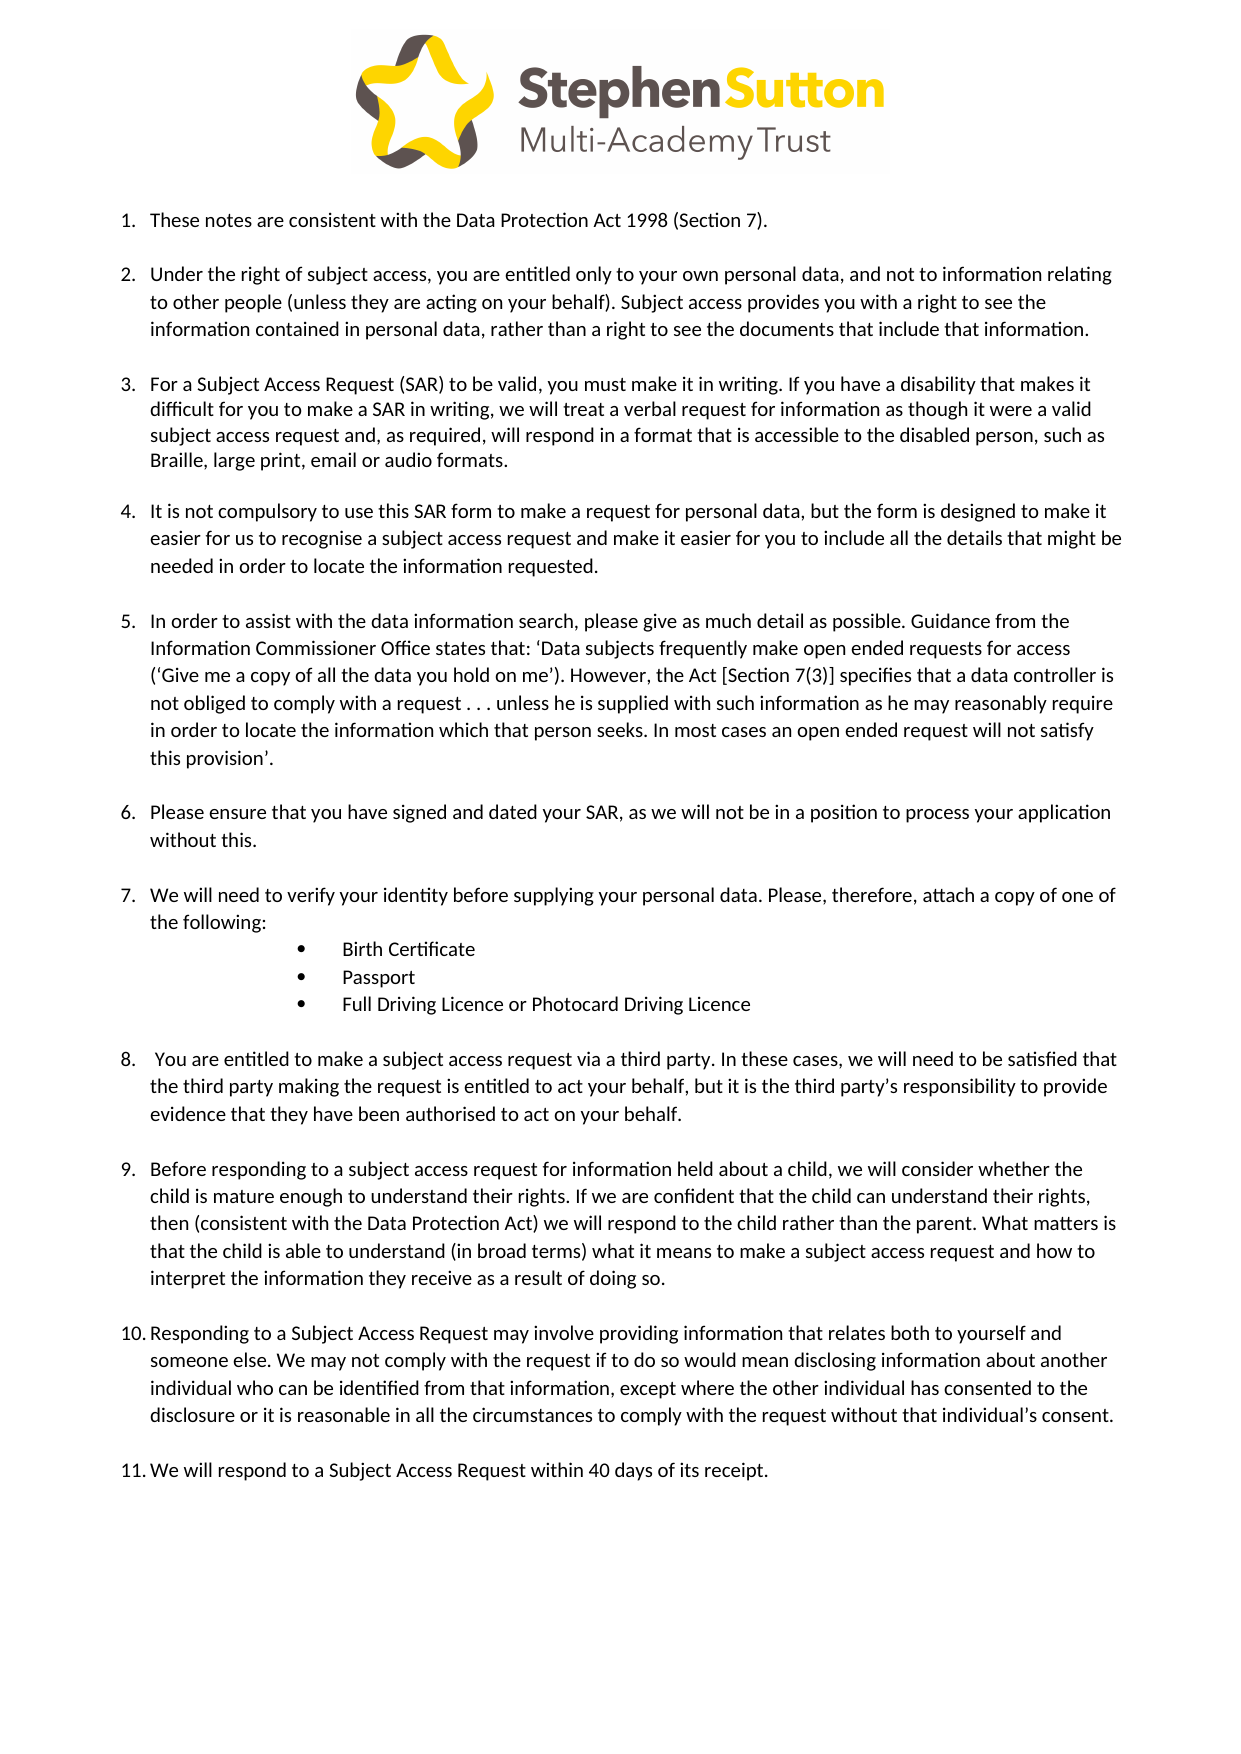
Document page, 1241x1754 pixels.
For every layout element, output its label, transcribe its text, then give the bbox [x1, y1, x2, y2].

list Please ensure that you have signed and dated your SAR, as we will not be in a position to process your application without this. [120, 799, 1124, 852]
list We will need to verify your identity before supplying your personal data. Please, therefore, attach a copy of one of the following: [120, 882, 1124, 934]
picture [350, 29, 890, 174]
list In order to assist with the data information search, please give as much detail as possible. Guidance from the Information Commissioner Office states that: ‘Data subjects frequently make open ended requests for access (‘Give me a copy of all the data you hold on me’). However, the Act [Section 7(3)] specifies that a data controller is not obliged to comply with a request . . . unless he is supplied with such information as he may reasonably require in order to locate the information which that person seeks. In most cases an open ended request will not satisfy this provision’. [120, 608, 1124, 770]
list These notes are consistent with the Data Protection Act 1998 (Section 7). [120, 207, 1090, 232]
list We will respond to a Subject Access Request within 40 days of its receipt. [120, 1457, 1124, 1482]
list It is not compulsory to use this SAR form to make a request for personal data, but the form is designed to make it easier for us to recognise a subject access request and make it easier for you to include all the details that might be needed in order to locate the information requested. [120, 498, 1124, 578]
list You are entitled to make a subject access request via a third party. In these cases, we will need to be satisfied that the third party making the request is entitled to act your behalf, but it is the third party’s responsibility to provide evidence that they have been authorised to act on your behalf. [120, 1046, 1124, 1126]
list Passport [298, 964, 1124, 989]
list Before responding to a subject access request for information held about a child, we will consider whether the child is mature enough to understand their rights. If we are confident that the child can understand their rights, then (consistent with the Data Protection Act) we will respond to the child rather than the parent. What matters is that the child is able to understand (in broad terms) what it means to make a subject access request and how to interpret the information they receive as a result of doing so. [120, 1156, 1124, 1291]
list Birth Certificate [298, 937, 1124, 962]
list Under the right of subject access, you are entitled only to your own personal data, and not to information relating to other people (unless they are acting on your behalf). Subject access provides you with a right to see the information contained in personal data, rather than a right to see the documents that include that information. [120, 262, 1124, 342]
list Full Driving Licence or Photocard Driving Licence [298, 991, 1124, 1017]
list Responding to a Subject Access Request may involve providing information that relates both to yourself and someone else. We may not comply with the request if to do so would mean disclosing information about another individual who can be identified from that information, except where the other individual has consented to the disclosure or it is reasonable in all the circumstances to comply with the request without that individual’s consent. [120, 1320, 1124, 1428]
list For a Subject Access Request (SAR) to be valid, you must make it in writing. If you have a disability that makes it difficult for you to make a SAR in writing, we will treat a verbal request for information as though it were a valid subject access request and, as required, will respond in a format that is accessible to the disabled person, such as Braille, large print, email or audio formats. [120, 371, 1124, 473]
